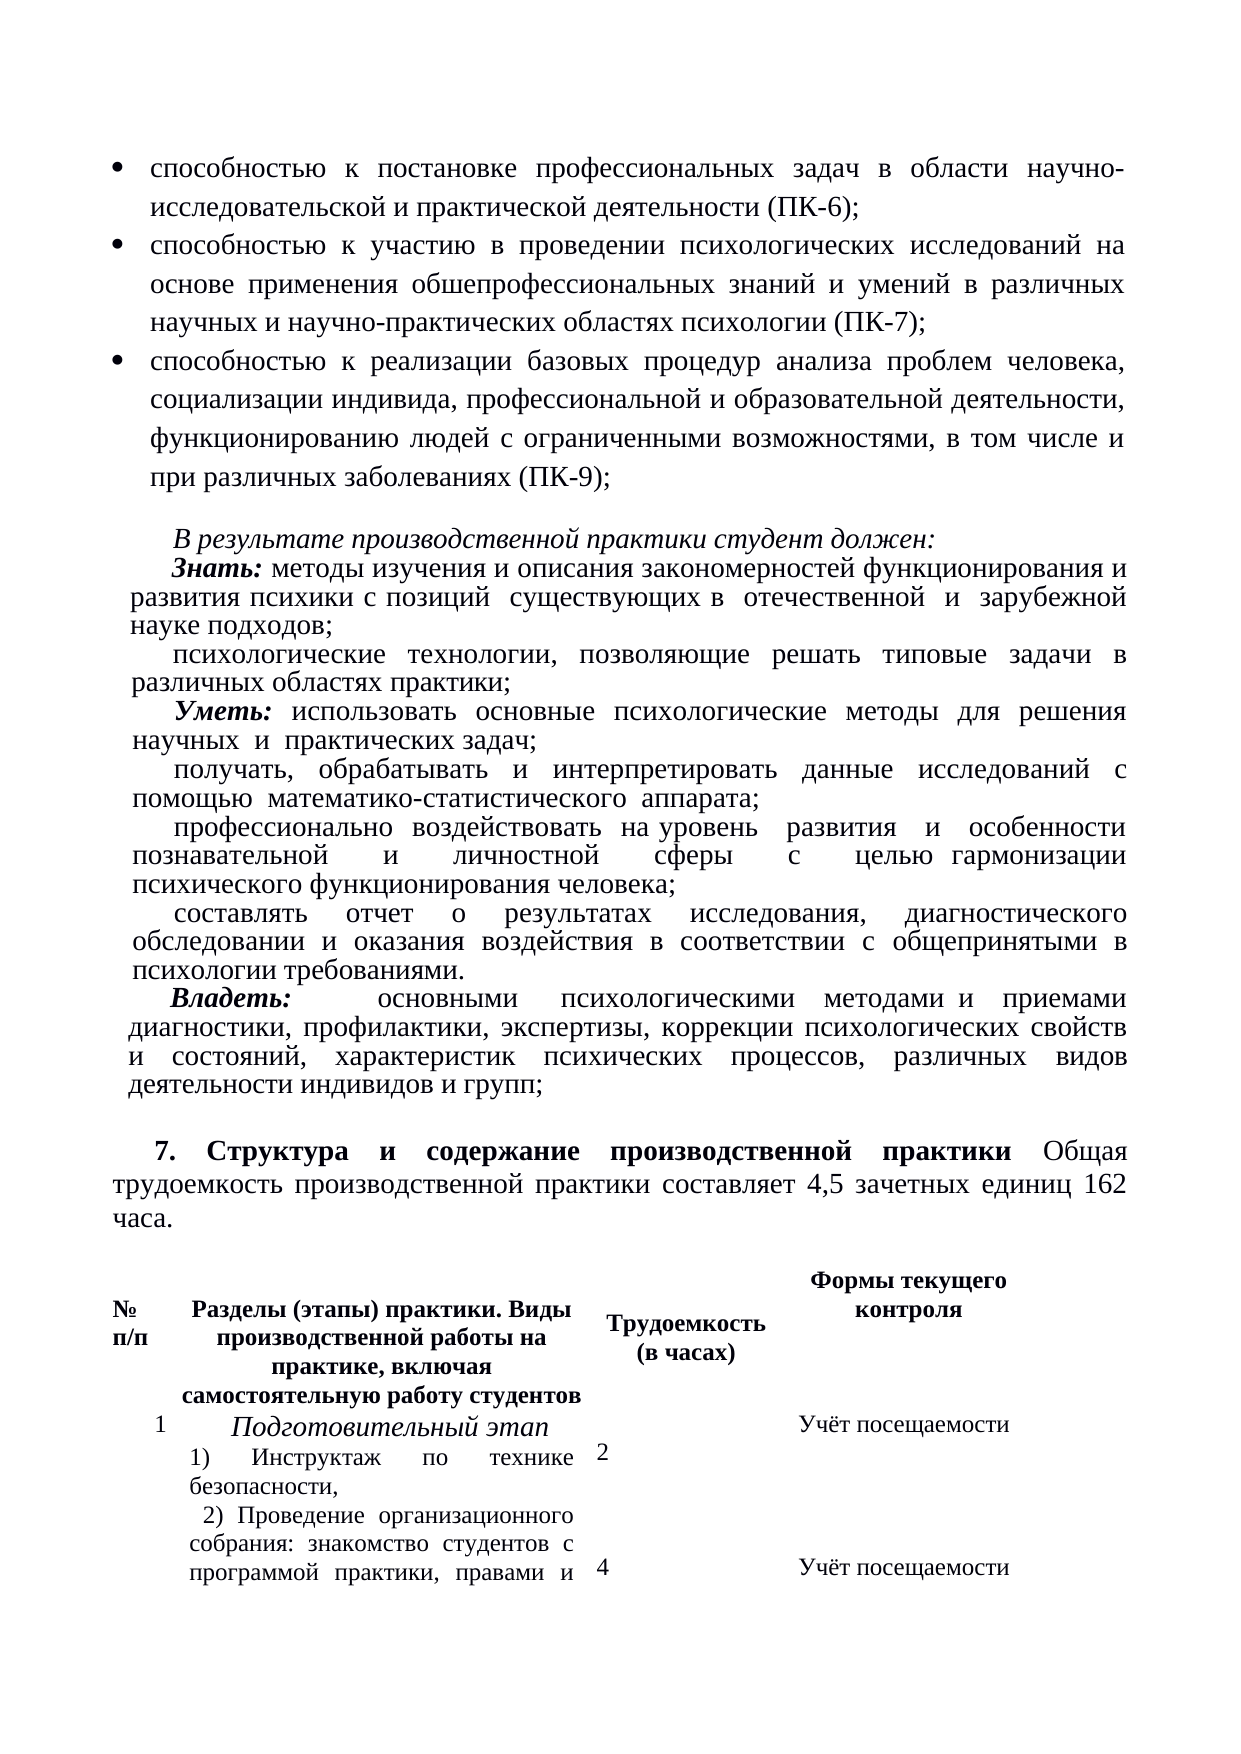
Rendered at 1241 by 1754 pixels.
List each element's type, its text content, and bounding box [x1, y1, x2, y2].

text Знать: методы изучения и описания закономерностей функционирования и развития психики с позиций существующих в отечественной и зарубежной науке подходов; [130, 555, 1128, 640]
text получать, обрабатывать и интерпретировать данные исследований с помощью математико-статистического аппарата; [132, 756, 1128, 813]
table_header Трудоемкость (в часах) [585, 1262, 787, 1409]
table_header № п/п [101, 1262, 178, 1409]
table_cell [178, 1409, 585, 1586]
text 7. Структура и содержание производственной практики Общая трудоемкость производственной практики составляет 4,5 зачетных единиц 162 часа. [112, 1133, 1128, 1233]
table_header Разделы (этапы) практики. Виды производственной работы на практике, включая самостоятельную работу студентов [178, 1262, 585, 1409]
list способностью к постановке профессиональных задач в области научно- исследовательской и практической деятельности (ПК-6); [112, 150, 1126, 222]
list способностью к участию в проведении психологических исследований на основе применения обшепрофессиональных знаний и умений в различных научных и научно-практических областях психологии (ПК-7); [112, 227, 1126, 338]
text профессионально воздействовать на уровень развития и особенности познавательной и личностной сферы с целью гармонизации психического функционирования человека; [132, 813, 1128, 899]
table_cell 1 [101, 1409, 178, 1586]
text психологические технологии, позволяющие решать типовые задачи в различных областях практики; [131, 640, 1128, 697]
table_header Формы текущего контроля [787, 1262, 1031, 1409]
table_cell 2 4 4 [585, 1409, 787, 1586]
text Владеть: основными психологическими методами и приемами диагностики, профилактики, экспертизы, коррекции психологических свойств и состояний, характеристик психических процессов, различных видов деятельности индивидов и групп; [128, 985, 1128, 1099]
text Уметь: использовать основные психологические методы для решения научных и практических задач; [132, 698, 1128, 755]
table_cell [787, 1409, 1031, 1586]
list способностью к реализации базовых процедур анализа проблем человека, социализации индивида, профессиональной и образовательной деятельности, функционированию людей с ограниченными возможностями, в том числе и при различных заболеваниях (ПК-9); [112, 343, 1126, 492]
text В результате производственной практики студент должен: [131, 526, 1128, 554]
text составлять отчет о результатах исследования, диагностического обследовании и оказания воздействия в соответствии с общепринятыми в психологии требованиями. [132, 899, 1128, 985]
